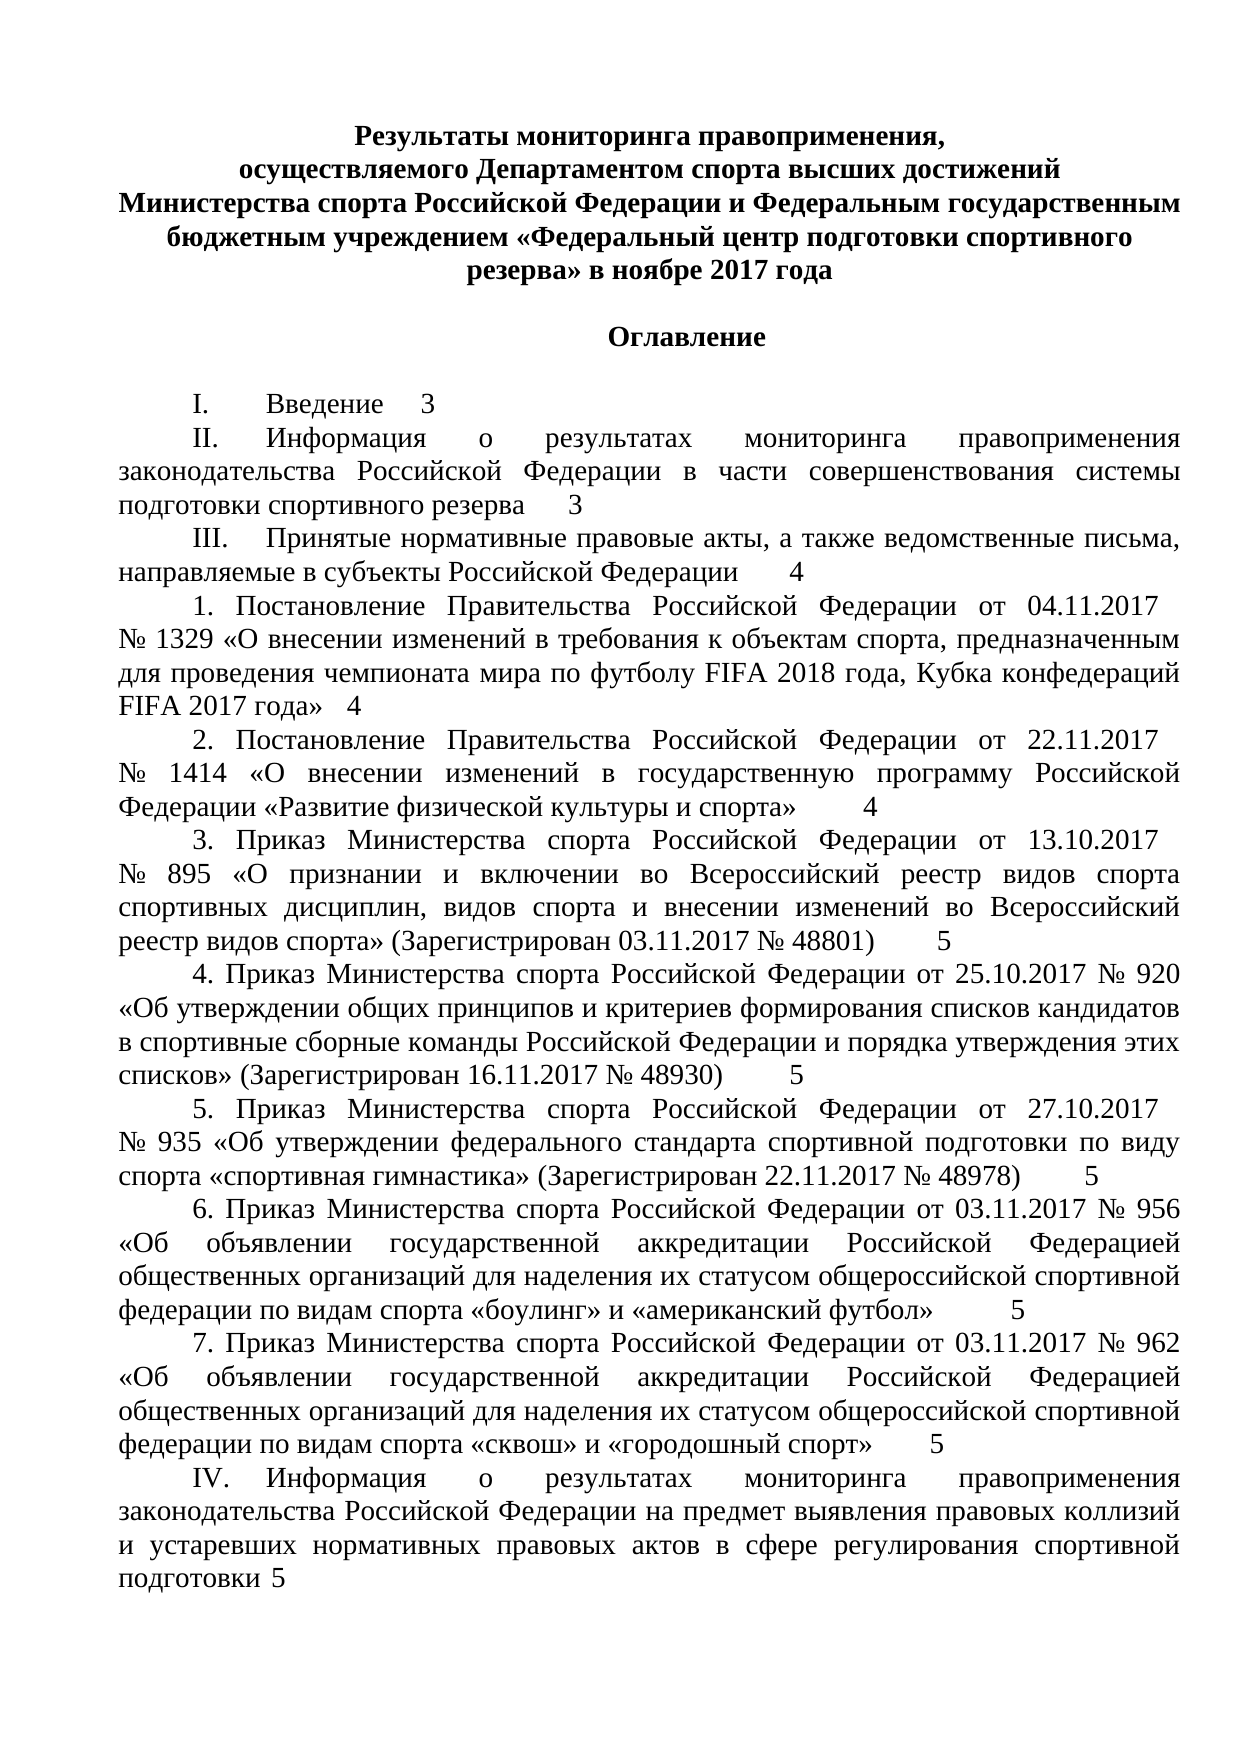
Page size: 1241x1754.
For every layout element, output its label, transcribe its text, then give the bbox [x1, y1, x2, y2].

text осуществляемого Департаментом спорта высших достижений [118, 152, 1181, 185]
text Результаты мониторинга правоприменения, [118, 118, 1181, 152]
text Министерства спорта Российской Федерации и Федеральным государственным бюджетным учреждением «Федеральный центр подготовки спортивного резерва» в ноябре 2017 года [118, 185, 1181, 286]
